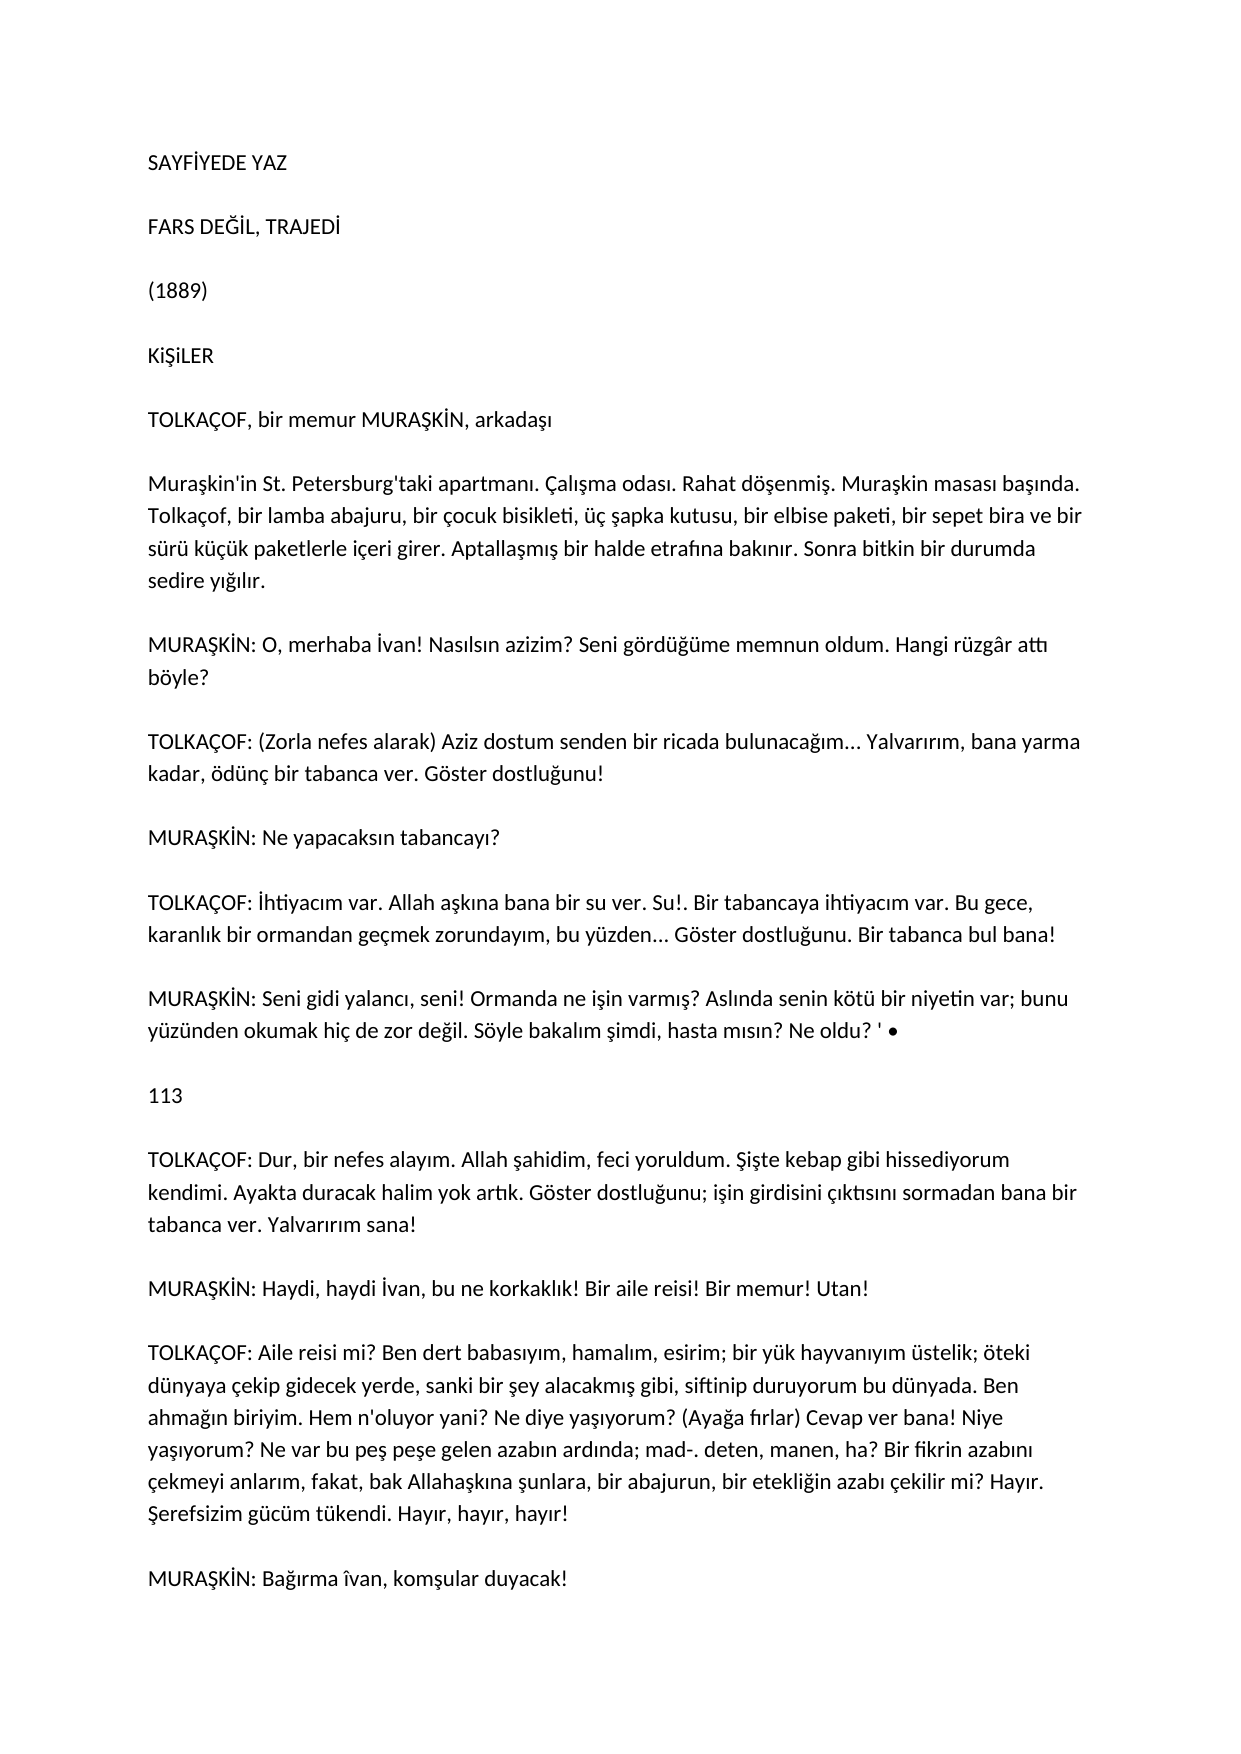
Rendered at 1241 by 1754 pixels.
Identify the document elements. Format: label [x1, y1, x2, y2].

text [148, 148, 1093, 1592]
